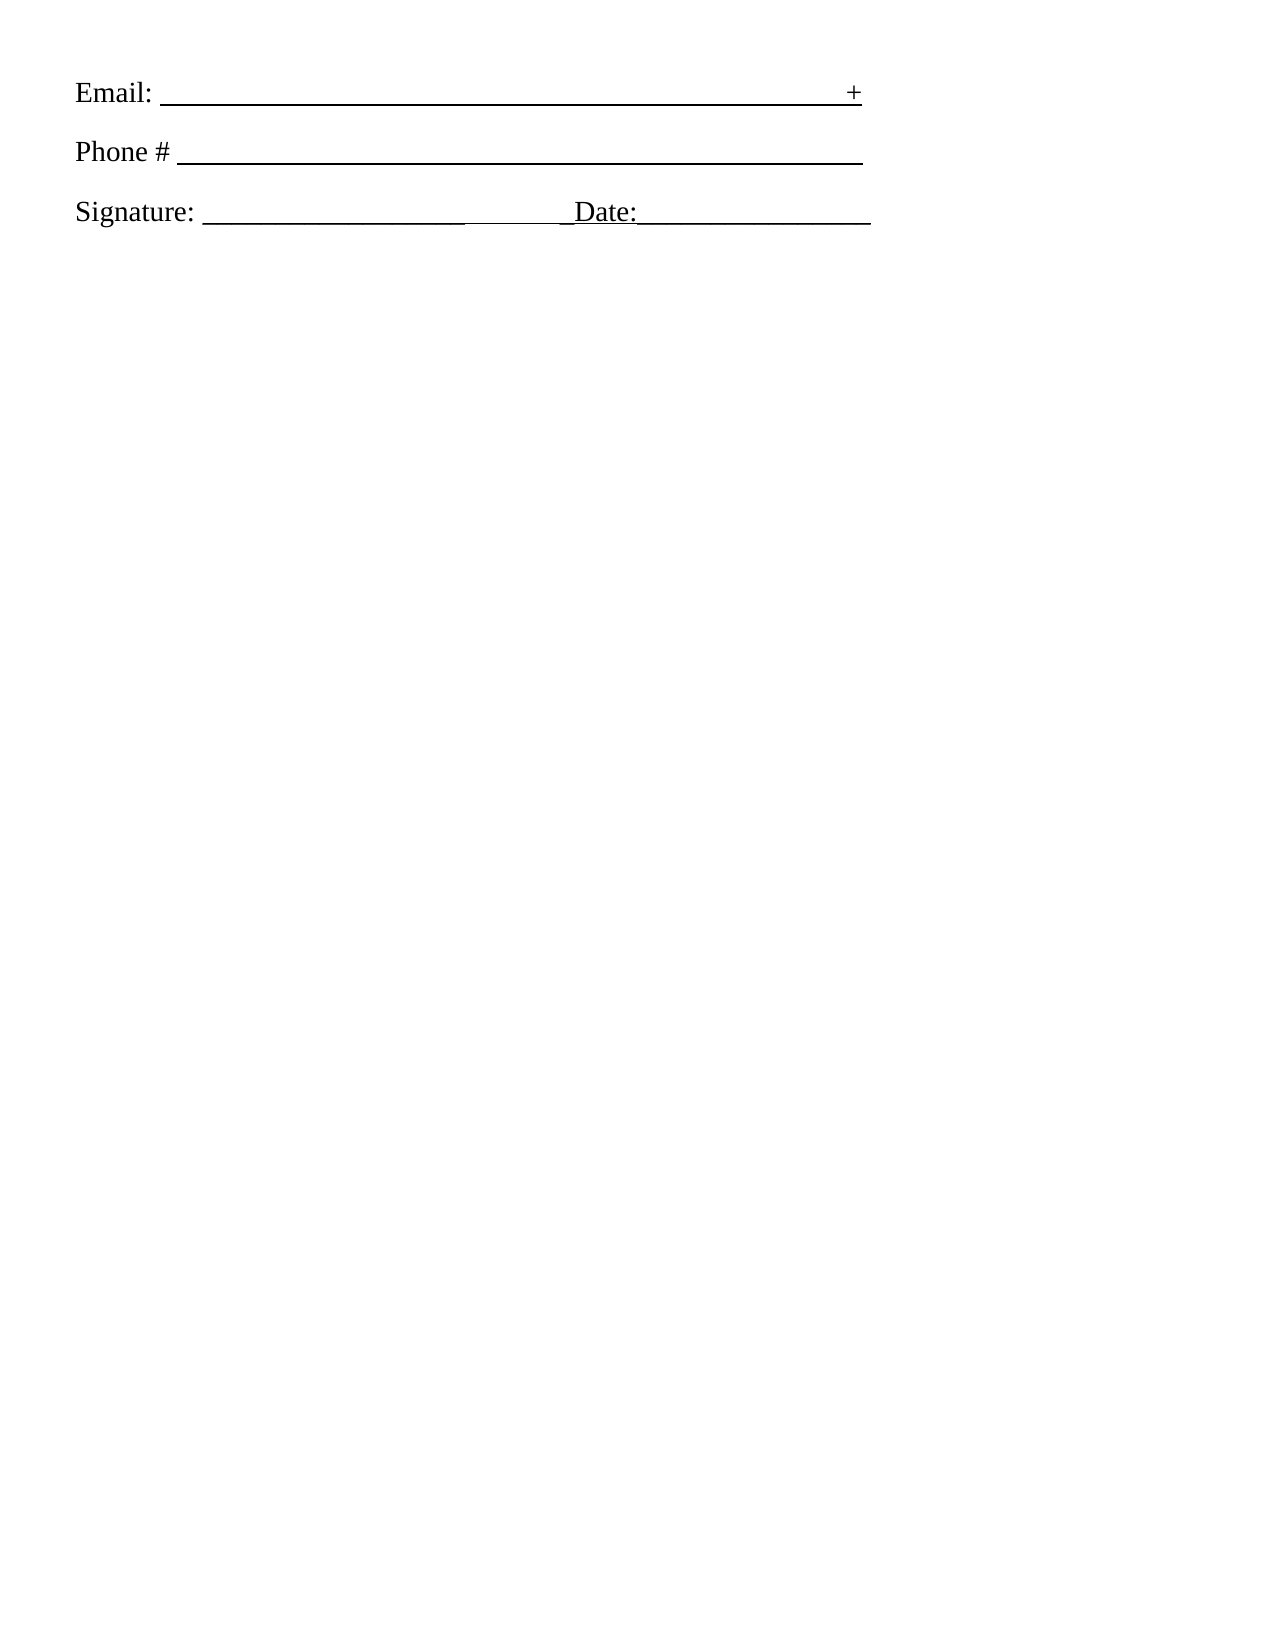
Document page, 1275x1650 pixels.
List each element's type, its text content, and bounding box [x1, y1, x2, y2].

text Phone # _______________________________________________ [75, 134, 1200, 168]
text Signature: __________________ _Date:________________ [75, 194, 1200, 227]
text Email: _______________________________________________+ [75, 75, 1200, 108]
